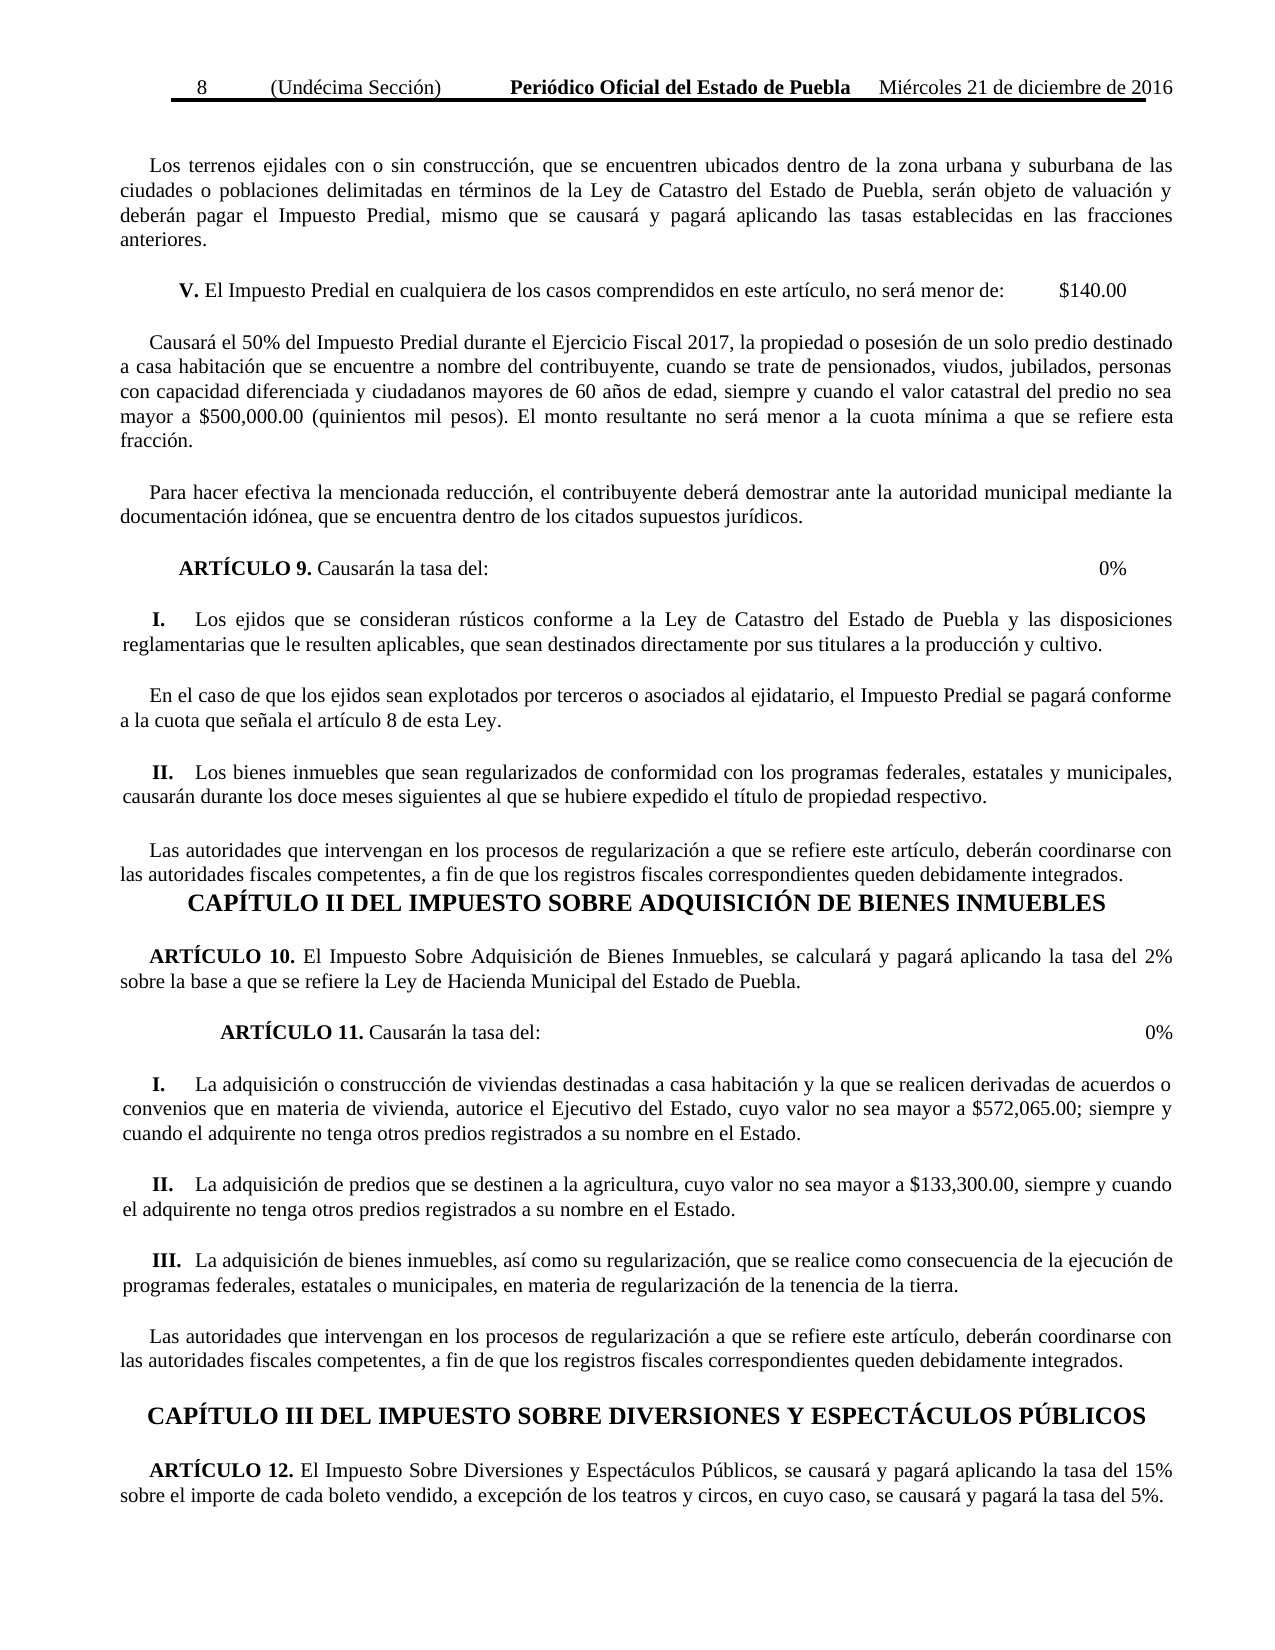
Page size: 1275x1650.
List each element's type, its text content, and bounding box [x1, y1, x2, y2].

text ARTÍCULO 10. El Impuesto Sobre Adquisición de Bienes Inmuebles, se calculará y pagará aplicando la tasa del 2% sobre la base a que se refiere la Ley de Hacienda Municipal del Estado de Puebla. [120, 944, 1174, 993]
text En el caso de que los ejidos sean explotados por terceros o asociados al ejidatario, el Impuesto Predial se pagará conforme a la cuota que señala el artículo 8 de esta Ley. [120, 683, 1174, 732]
list Los bienes inmuebles que sean regularizados de conformidad con los programas federales, estatales y municipales, causarán durante los doce meses siguientes al que se hubiere expedido el título de propiedad respectivo. [122, 759, 1174, 808]
list La adquisición de bienes inmuebles, así como su regularización, que se realice como consecuencia de la ejecución de programas federales, estatales o municipales, en materia de regularización de la tenencia de la tierra. [122, 1248, 1174, 1297]
text Para hacer efectiva la mencionada reducción, el contribuyente deberá demostrar ante la autoridad municipal mediante la documentación idónea, que se encuentra dentro de los citados supuestos jurídicos. [120, 480, 1174, 528]
subtitle CAPÍTULO III DEL IMPUESTO SOBRE DIVERSIONES Y ESPECTÁCULOS PÚBLICOS [121, 1401, 1172, 1430]
list La adquisición o construcción de viviendas destinadas a casa habitación y la que se realicen derivadas de acuerdos o convenios que en materia de vivienda, autorice el Ejecutivo del Estado, cuyo valor no sea mayor a $572,065.00; siempre y cuando el adquirente no tenga otros predios registrados a su nombre en el Estado. [122, 1071, 1174, 1145]
subtitle CAPÍTULO II DEL IMPUESTO SOBRE ADQUISICIÓN DE BIENES INMUEBLES [121, 888, 1172, 916]
text V. El Impuesto Predial en cualquiera de los casos comprendidos en este artículo, no será menor de: $140.00 [121, 278, 1178, 302]
text ARTÍCULO 9. Causarán la tasa del: 0% [121, 556, 1178, 580]
list Los ejidos que se consideran rústicos conforme a la Ley de Catastro del Estado de Puebla y las disposiciones reglamentarias que le resulten aplicables, que sean destinados directamente por sus titulares a la producción y cultivo. [122, 607, 1174, 656]
text Causará el 50% del Impuesto Predial durante el Ejercicio Fiscal 2017, la propiedad o posesión de un solo predio destinado a casa habitación que se encuentre a nombre del contribuyente, cuando se trate de pensionados, viudos, jubilados, personas con capacidad diferenciada y ciudadanos mayores de 60 años de edad, siempre y cuando el valor catastral del predio no sea mayor a $500,000.00 (quinientos mil pesos). El monto resultante no será menor a la cuota mínima a que se refiere esta fracción. [120, 330, 1174, 452]
text Las autoridades que intervengan en los procesos de regularización a que se refiere este artículo, deberán coordinarse con las autoridades fiscales competentes, a fin de que los registros fiscales correspondientes queden debidamente integrados. [120, 1324, 1174, 1372]
text Los terrenos ejidales con o sin construcción, que se encuentren ubicados dentro de la zona urbana y suburbana de las ciudades o poblaciones delimitadas en términos de la Ley de Catastro del Estado de Puebla, serán objeto de valuación y deberán pagar el Impuesto Predial, mismo que se causará y pagará aplicando las tasas establecidas en las fracciones anteriores. [120, 153, 1174, 251]
text ARTÍCULO 12. El Impuesto Sobre Diversiones y Espectáculos Públicos, se causará y pagará aplicando la tasa del 15% sobre el importe de cada boleto vendido, a excepción de los teatros y circos, en cuyo caso, se causará y pagará la tasa del 5%. [120, 1458, 1174, 1507]
list La adquisición de predios que se destinen a la agricultura, cuyo valor no sea mayor a $133,300.00, siempre y cuando el adquirente no tenga otros predios registrados a su nombre en el Estado. [122, 1172, 1174, 1221]
text ARTÍCULO 11. Causarán la tasa del: 0% [121, 1020, 1178, 1044]
text Las autoridades que intervengan en los procesos de regularización a que se refiere este artículo, deberán coordinarse con las autoridades fiscales competentes, a fin de que los registros fiscales correspondientes queden debidamente integrados. [120, 838, 1174, 886]
